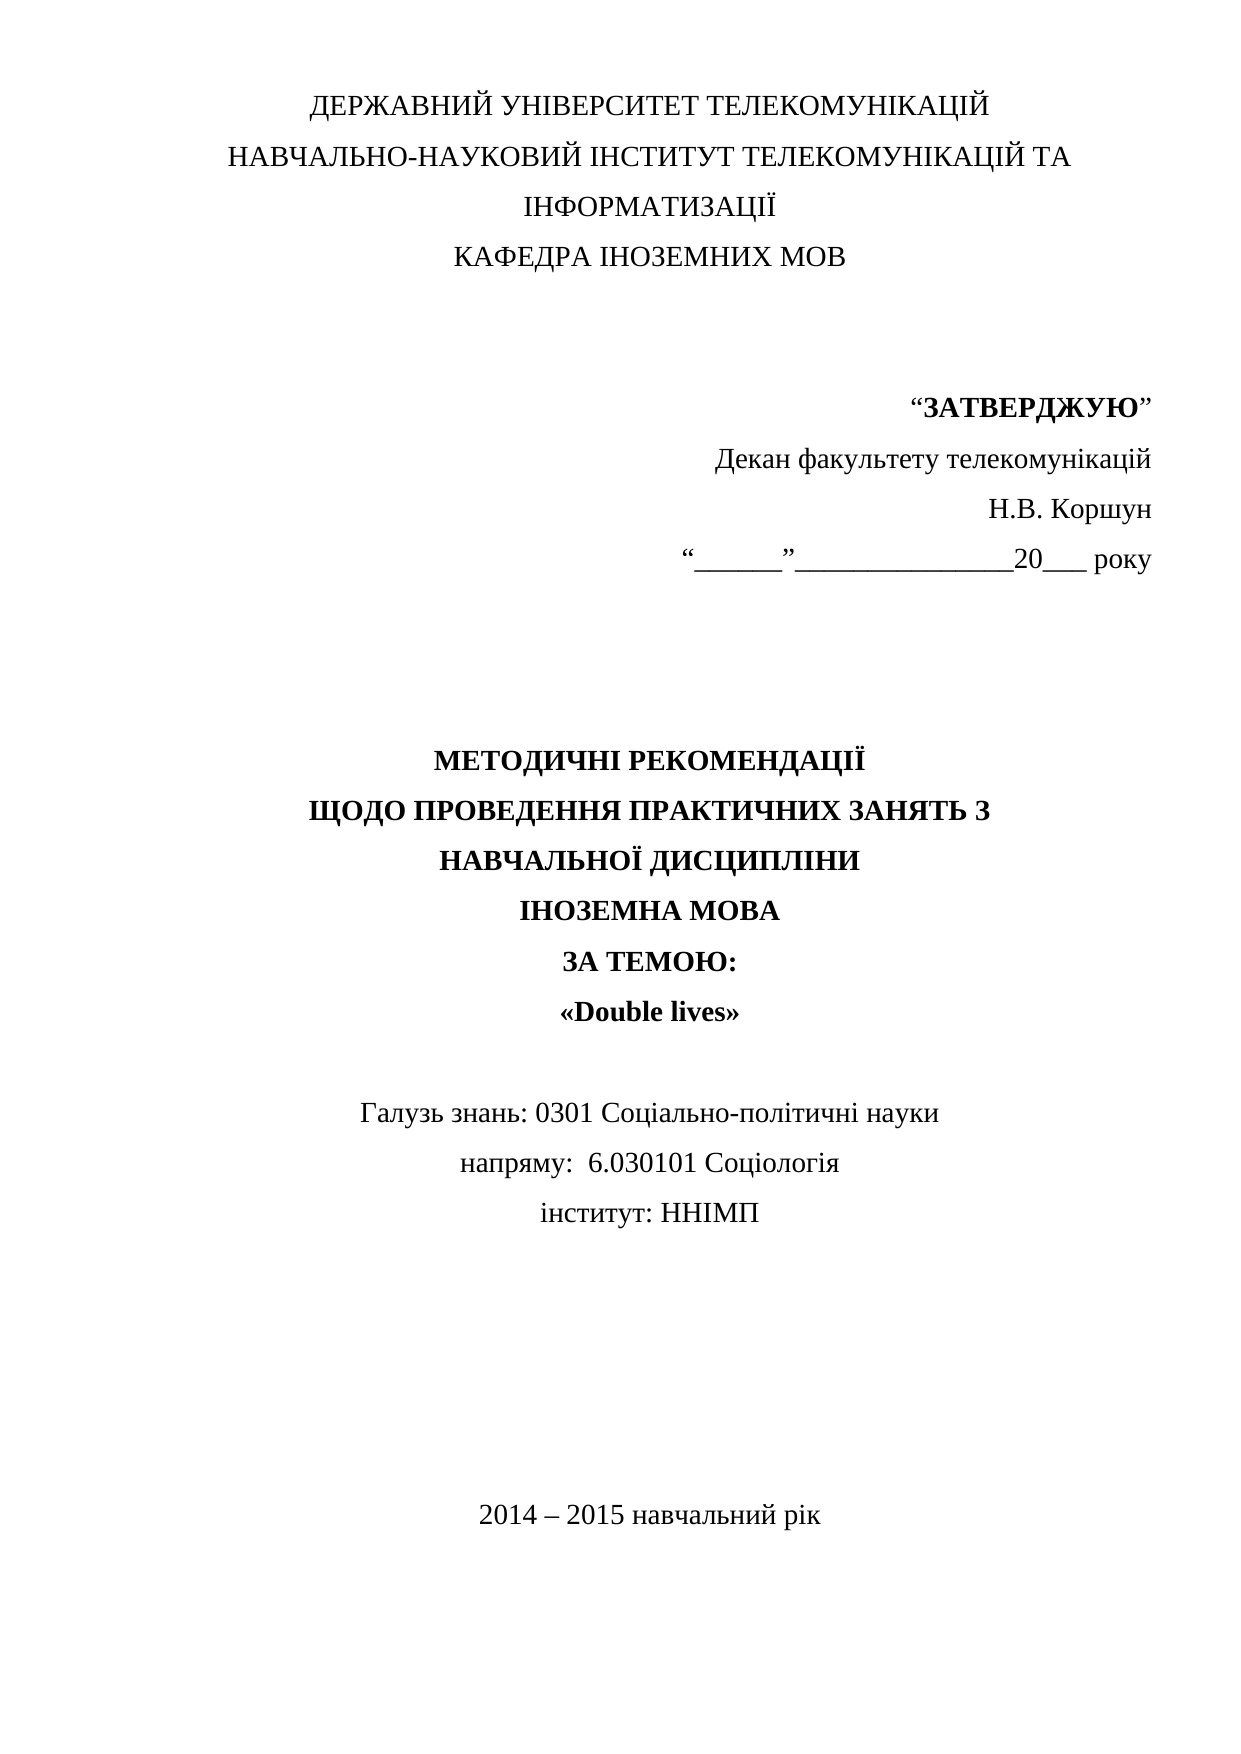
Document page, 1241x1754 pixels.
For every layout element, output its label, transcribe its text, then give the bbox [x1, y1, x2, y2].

text “______”_______________20___ року [148, 541, 1152, 575]
text ЩОДО ПРОВЕДЕННЯ ПРАКТИЧНИХ ЗАНЯТЬ З [148, 793, 1152, 826]
text Галузь знань: 0301 Соціально-політичні науки [148, 1095, 1152, 1128]
text напряму: 6.030101 Соціологія [148, 1145, 1152, 1179]
text іноземна мова [148, 893, 1152, 927]
text НАВЧАЛЬНОЇ ДИСЦИПЛІНИ [148, 843, 1152, 877]
text «Double lives» [148, 994, 1152, 1028]
text МЕТОДИЧНІ РЕКОМЕНДАЦІЇ [148, 743, 1152, 776]
text 2014 – 2015 навчальний рік [148, 1497, 1152, 1531]
text за темою: [148, 944, 1152, 977]
text Навчально-науковий інститут телекомунікацій та інформатизації [148, 139, 1152, 223]
text інститут: ННІМП [148, 1195, 1152, 1229]
text “ЗАТВЕРДЖУЮ” [384, 390, 1152, 424]
text кафедра іноземних мов [148, 239, 1152, 273]
text Державний університет телекомунікацій [148, 88, 1152, 122]
text Декан факультету телекомунікацій [384, 441, 1152, 474]
text Н.В. Коршун [384, 491, 1152, 524]
